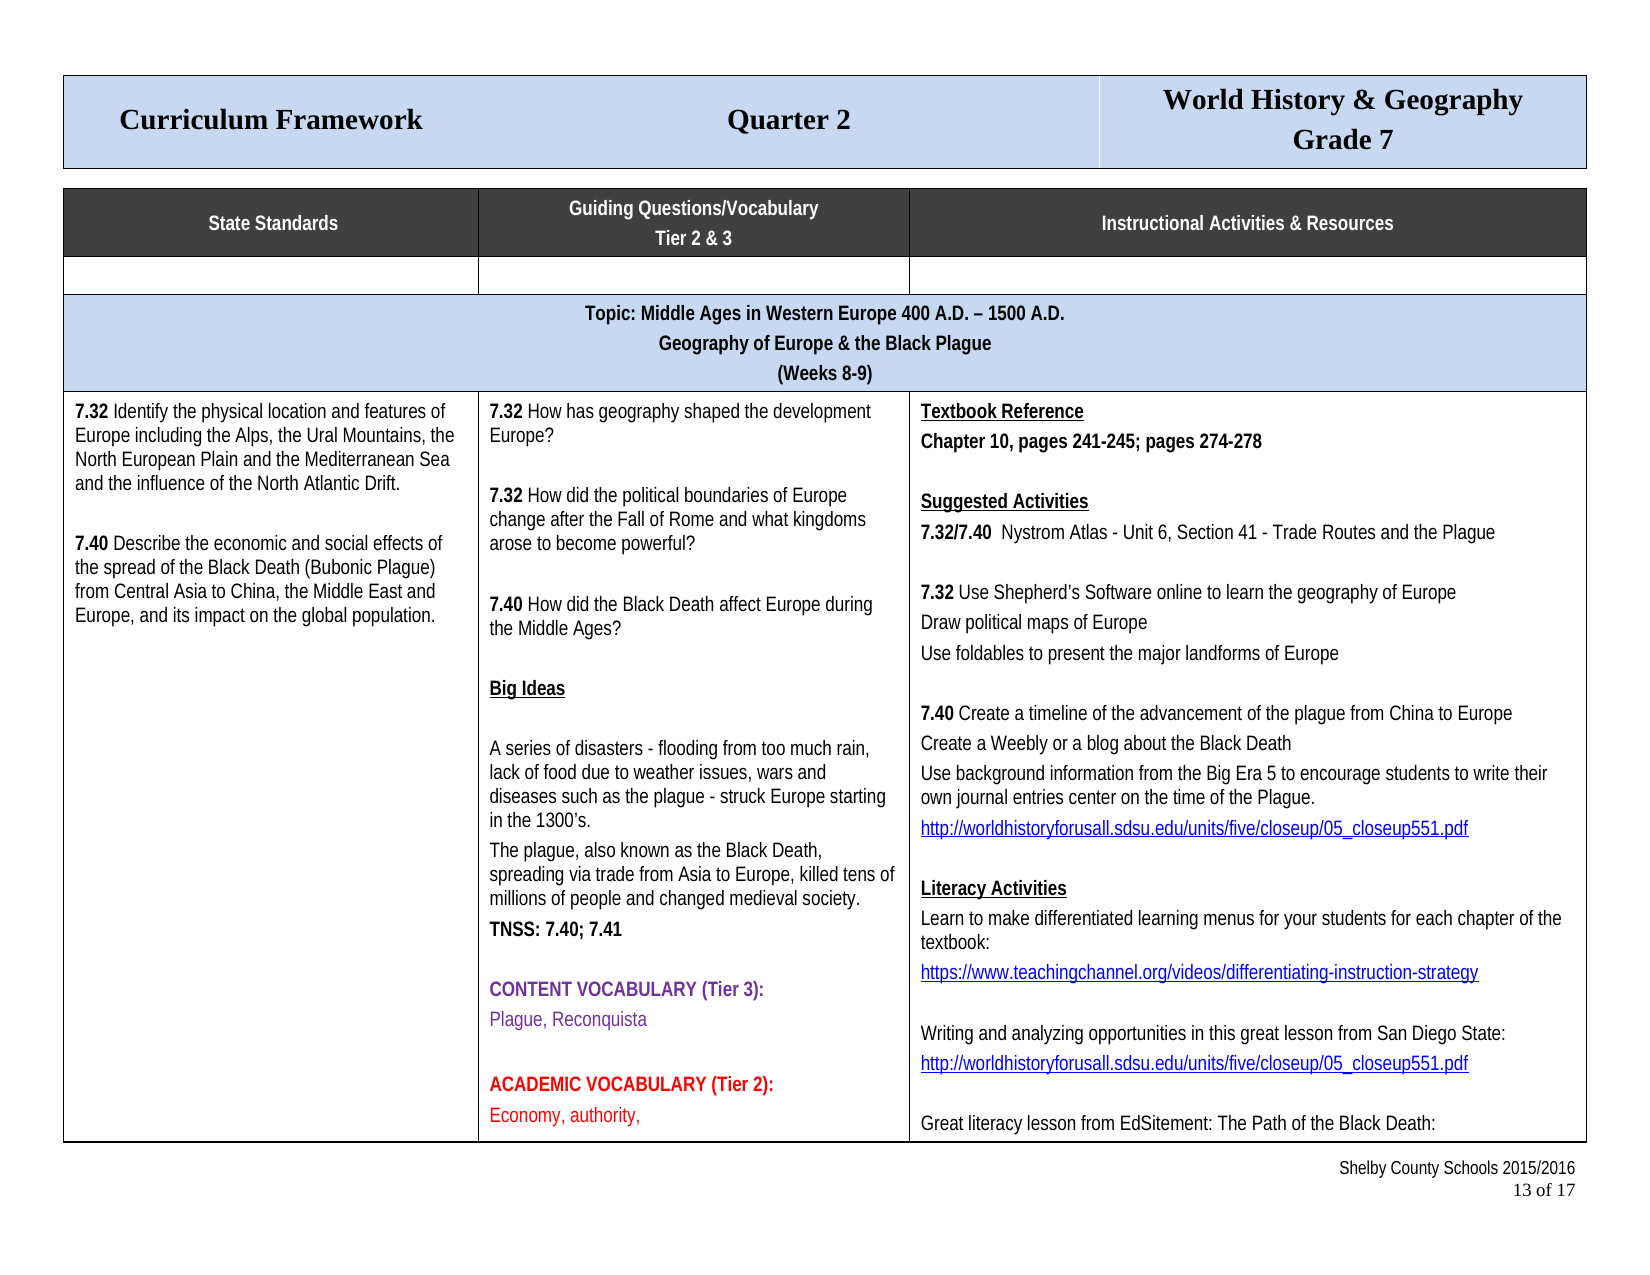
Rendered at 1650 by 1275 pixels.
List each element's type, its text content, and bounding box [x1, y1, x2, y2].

table_header Instructional Activities & Resources [910, 189, 1586, 256]
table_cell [479, 392, 909, 1141]
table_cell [910, 392, 1586, 1141]
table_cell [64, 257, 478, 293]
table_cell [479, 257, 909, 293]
table_header State Standards [64, 189, 478, 256]
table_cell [64, 392, 478, 1141]
table_cell Topic: Middle Ages in Western Europe 400 A.D. – 1500 A.D. Geography of Europe & the Black Plague (Weeks 8-9) [64, 295, 1586, 391]
table_header Guiding Questions/Vocabulary Tier 2 & 3 [479, 189, 909, 256]
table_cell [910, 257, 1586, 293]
